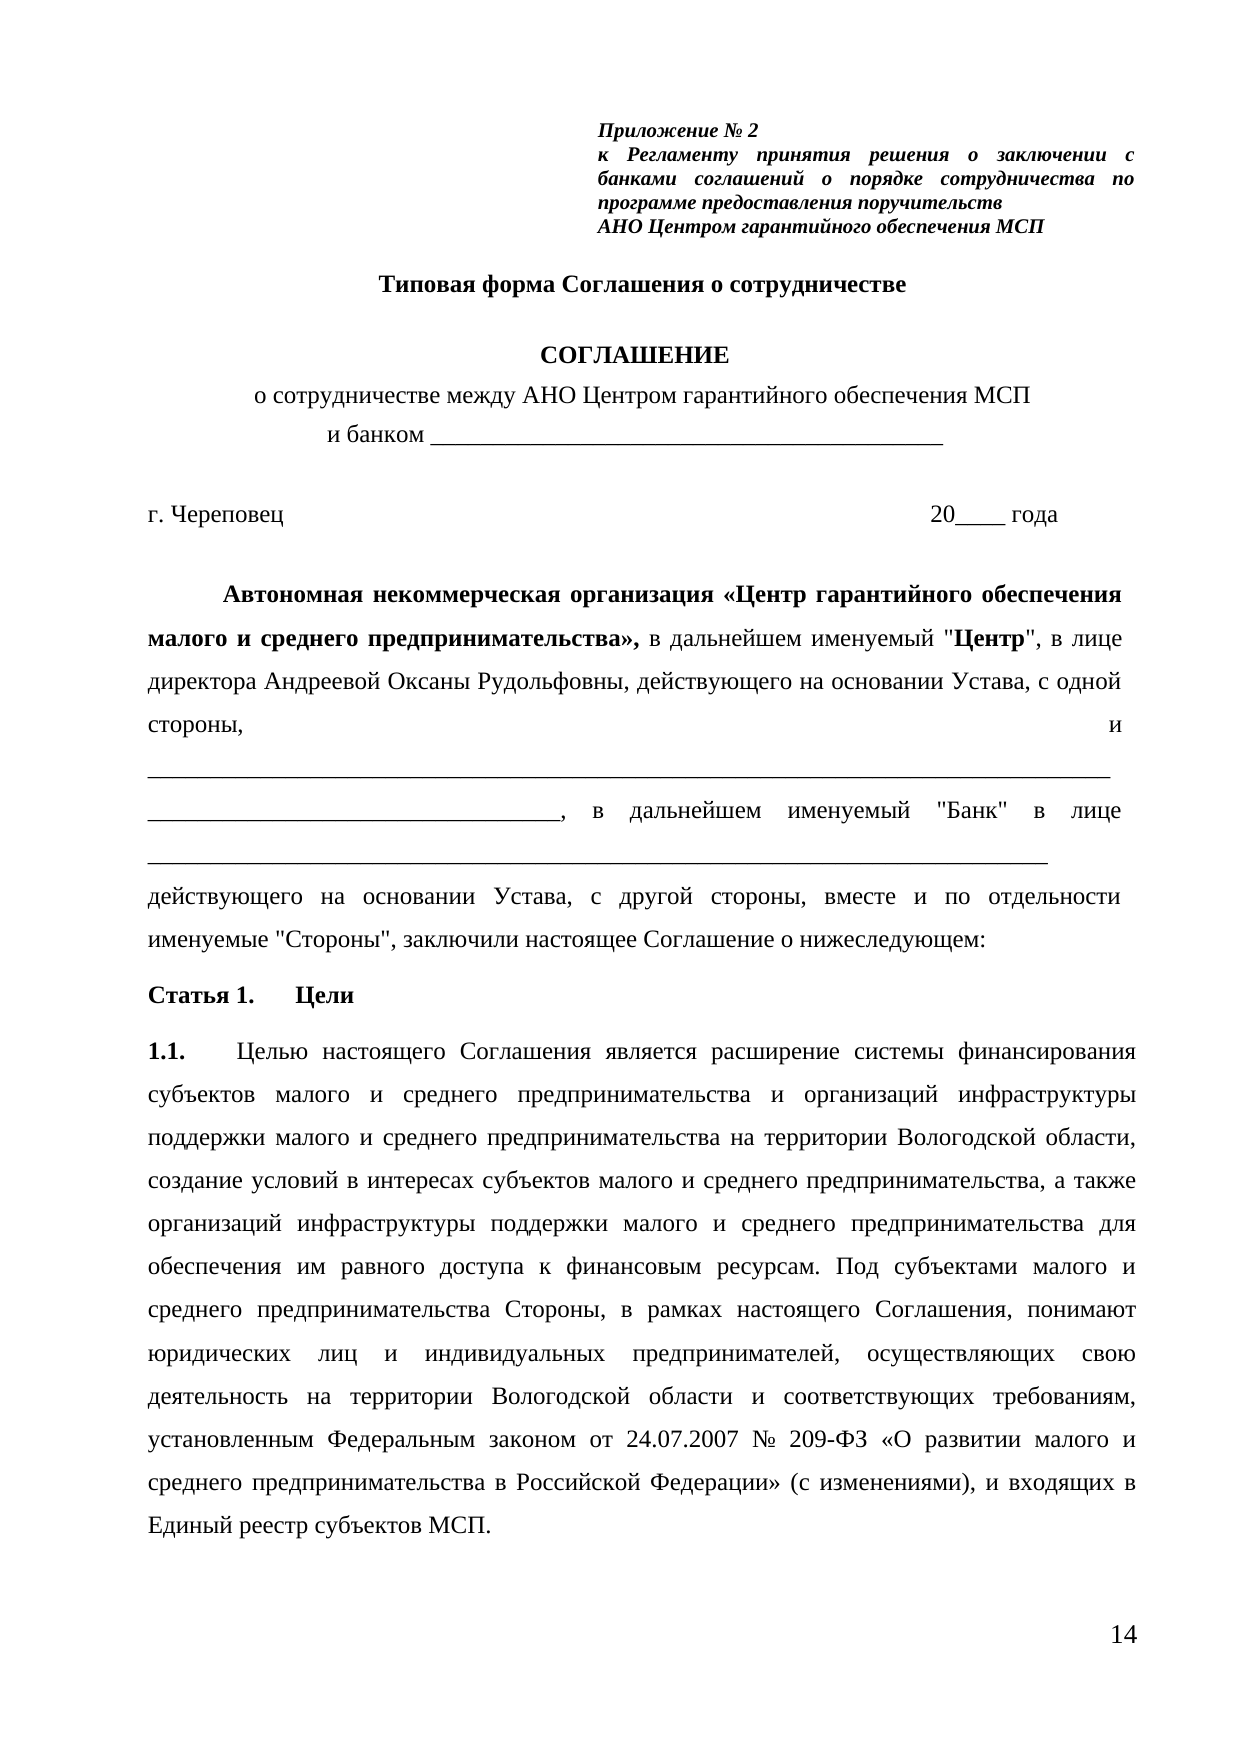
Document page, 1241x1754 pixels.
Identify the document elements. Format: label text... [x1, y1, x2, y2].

text СОГЛАШЕНИЕ [148, 329, 1122, 369]
text 1.1. Целью настоящего Соглашения является расширение системы финансирования субъектов малого и среднего предпринимательства и организаций инфраструктуры поддержки малого и среднего предпринимательства на территории Вологодской области, создание условий в интересах субъектов малого и среднего предпринимательства, а также организаций инфраструктуры поддержки малого и среднего предпринимательства для обеспечения им равного доступа к финансовым ресурсам. Под субъектами малого и среднего предпринимательства Стороны, в рамках настоящего Соглашения, понимают юридических лиц и индивидуальных предпринимателей, осуществляющих свою деятельность на территории Вологодской области и соответствующих требованиям, установленным Федеральным законом от 24.07.2007 № 209-ФЗ «О развитии малого и среднего предпринимательства в Российской Федерации» (с изменениями), и входящих в Единый реестр субъектов МСП. [148, 1036, 1137, 1539]
text Типовая форма Соглашения о сотрудничестве [148, 269, 1137, 298]
text Автономная некоммерческая организация «Центр гарантийного обеспечения малого и среднего предпринимательства», в дальнейшем именуемый "Центр", в лице директора Андреевой Оксаны Рудольфовны, действующего на основании Устава, с одной стороны, и ______________________________________________________________________________________________________________, в дальнейшем именуемый "Банк" в лице ________________________________________________________________________ действующего на основании Устава, с другой стороны, вместе и по отдельности именуемые "Стороны", заключили настоящее Соглашение о нижеследующем: [148, 579, 1122, 953]
text Приложение № 2 [598, 118, 1137, 142]
text АНО Центром гарантийного обеспечения МСП [598, 214, 1137, 238]
text и банком _________________________________________ [148, 409, 1122, 448]
text г. Череповец 20____ года [148, 488, 1137, 527]
text о сотрудничестве между АНО Центром гарантийного обеспечения МСП [148, 369, 1137, 409]
text Статья 1. Цели [148, 980, 1137, 1009]
text к Регламенту принятия решения о заключении с банками соглашений о порядке сотрудничества по программе предоставления поручительств [598, 142, 1137, 214]
